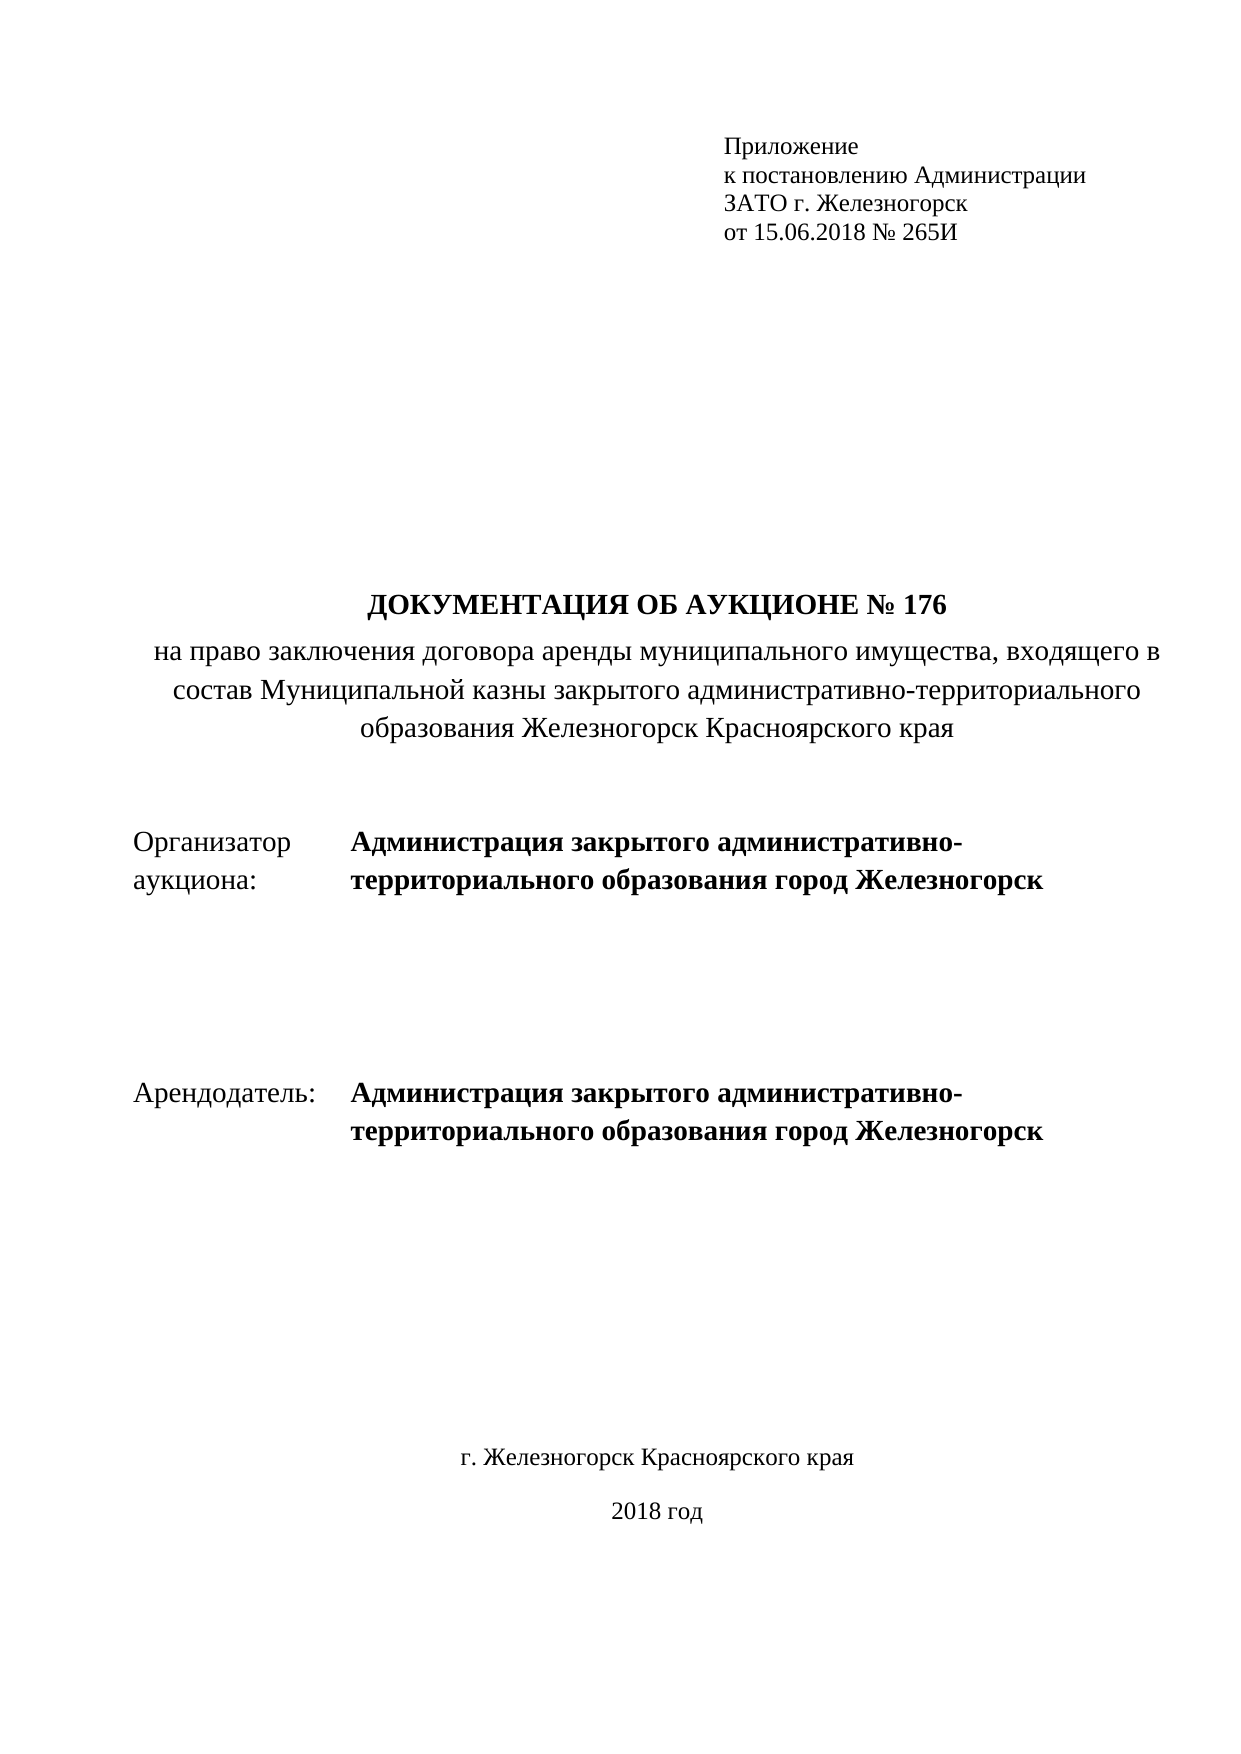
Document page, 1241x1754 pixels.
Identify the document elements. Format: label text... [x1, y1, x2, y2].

text на право заключения договора аренды муниципального имущества, входящего в состав Муниципальной казны закрытого административно-территориального образования Железногорск Красноярского края [133, 633, 1181, 744]
text 2018 год [133, 1496, 1181, 1524]
text ЗАТО г. Железногорск [723, 188, 1181, 217]
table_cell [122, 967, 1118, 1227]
text к постановлению Администрации [723, 160, 1181, 188]
text г. Железногорск Красноярского края [133, 1442, 1181, 1471]
text от 15.06.2018 № 265И [723, 217, 1181, 246]
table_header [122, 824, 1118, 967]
text Приложение [723, 131, 1181, 160]
text ДОКУМЕНТАЦИЯ ОБ АУКЦИОНЕ № 176 [133, 587, 1181, 621]
